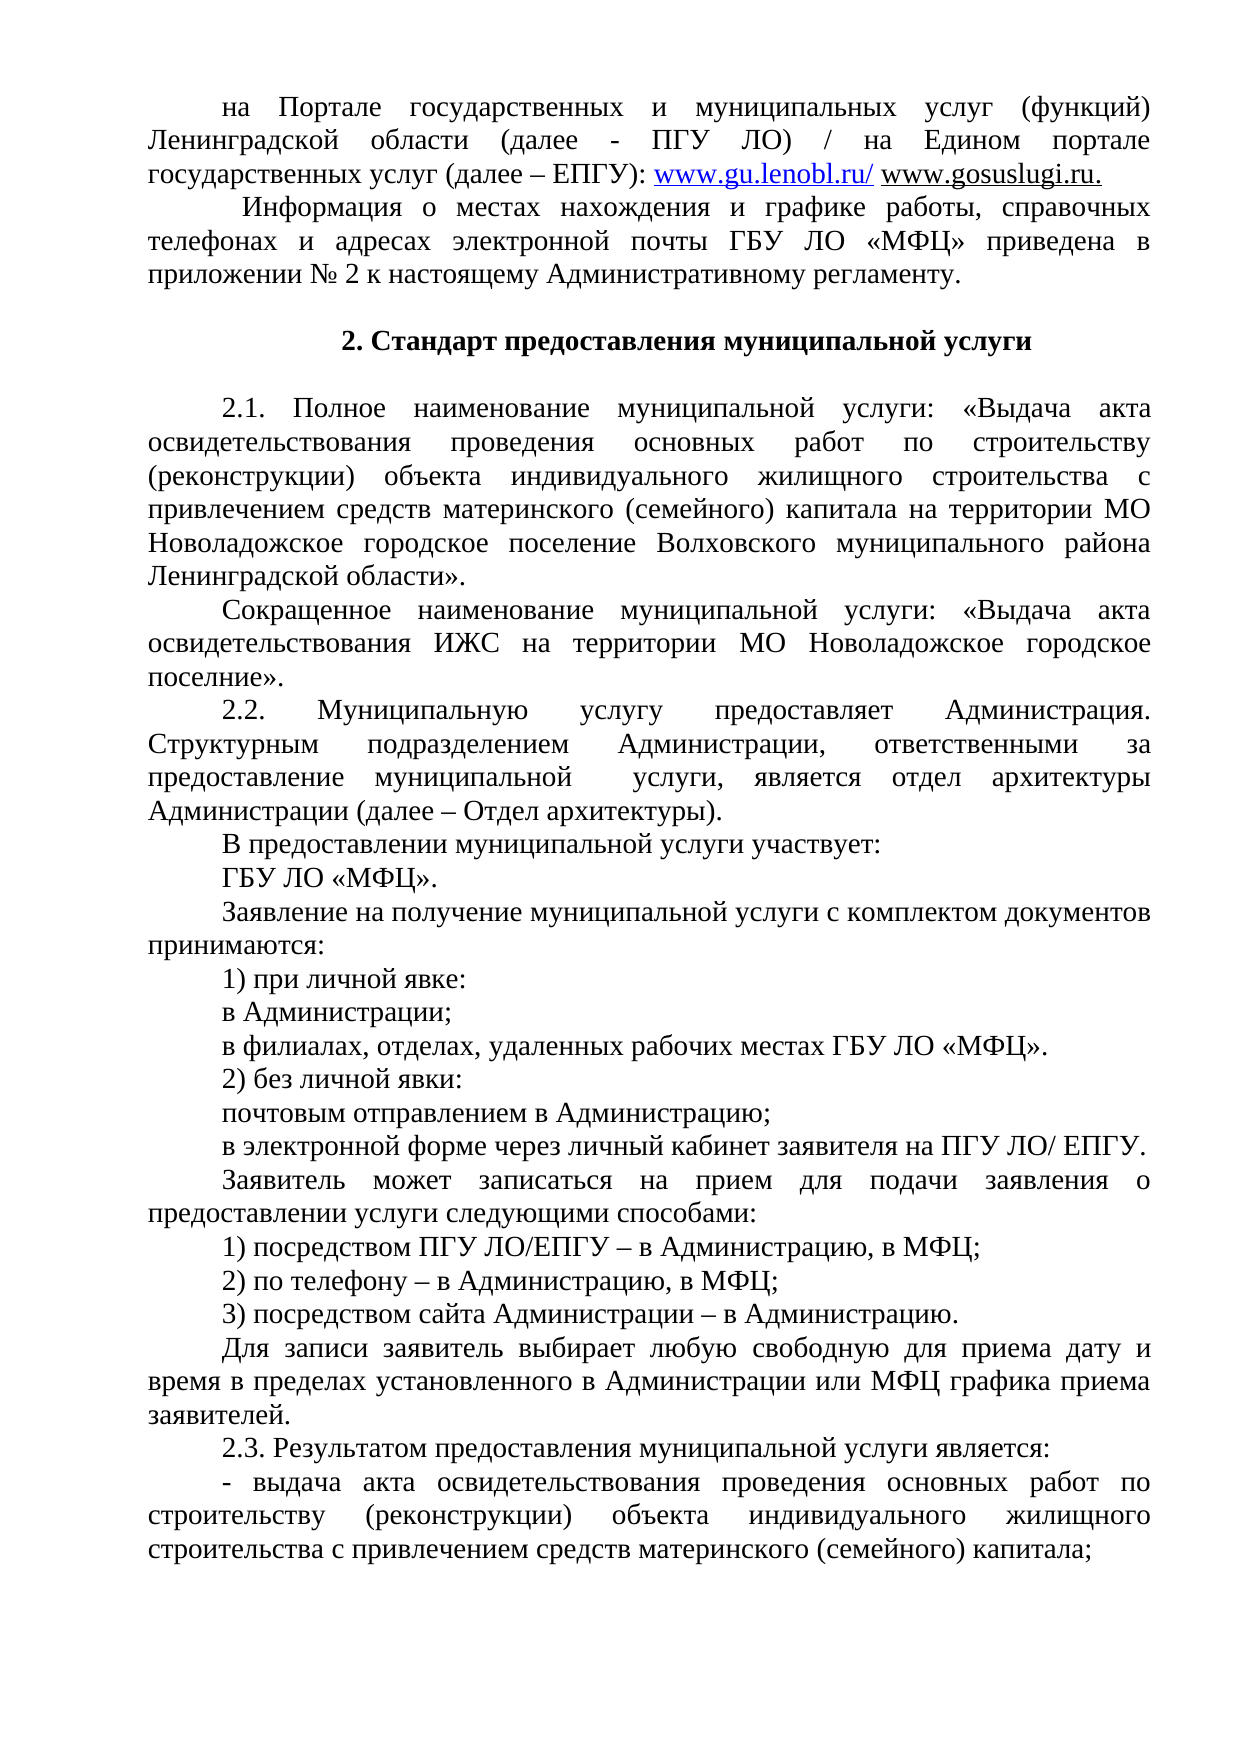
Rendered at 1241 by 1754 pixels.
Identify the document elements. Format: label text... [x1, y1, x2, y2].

text Сокращенное наименование муниципальной услуги: «Выдача акта освидетельствования ИЖС на территории МО Новоладожское городское поселние». [148, 592, 1152, 692]
text Для записи заявитель выбирает любую свободную для приема дату и время в пределах установленного в Администрации или МФЦ графика приема заявителей. [148, 1330, 1152, 1430]
text 3) посредством сайта Администрации – в Администрацию. [148, 1296, 1152, 1330]
text 2. Стандарт предоставления муниципальной услуги [148, 323, 1152, 357]
text - выдача акта освидетельствования проведения основных работ по строительству (реконструкции) объекта индивидуального жилищного строительства с привлечением средств материнского (семейного) капитала; [148, 1464, 1152, 1564]
text Заявитель может записаться на прием для подачи заявления о предоставлении услуги следующими способами: [148, 1162, 1152, 1229]
text в электронной форме через личный кабинет заявителя на ПГУ ЛО/ ЕПГУ. [148, 1128, 1152, 1162]
text 2) по телефону – в Администрацию, в МФЦ; [148, 1263, 1152, 1296]
text Информация о местах нахождения и графике работы, справочных телефонах и адресах электронной почты ГБУ ЛО «МФЦ» приведена в приложении № 2 к настоящему Административному регламенту. [148, 189, 1152, 290]
text 2.3. Результатом предоставления муниципальной услуги является: [148, 1430, 1152, 1464]
text в Администрации; [148, 994, 1152, 1028]
text ГБУ ЛО «МФЦ». [148, 860, 1152, 894]
text на Портале государственных и муниципальных услуг (функций) Ленинградской области (далее - ПГУ ЛО) / на Едином портале государственных услуг (далее – ЕПГУ): www.gu.lenobl.ru/ www.gosuslugi.ru. [148, 89, 1152, 189]
text в филиалах, отделах, удаленных рабочих местах ГБУ ЛО «МФЦ». [148, 1028, 1152, 1061]
text 2.1. Полное наименование муниципальной услуги: «Выдача акта освидетельствования проведения основных работ по строительству (реконструкции) объекта индивидуального жилищного строительства с привлечением средств материнского (семейного) капитала на территории МО Новоладожское городское поселение Волховского муниципального района Ленинградской области». [148, 391, 1152, 592]
text Заявление на получение муниципальной услуги с комплектом документов принимаются: [148, 894, 1152, 961]
text 1) при личной явке: [148, 961, 1152, 994]
text 1) посредством ПГУ ЛО/ЕПГУ – в Администрацию, в МФЦ; [148, 1229, 1152, 1263]
text 2.2. Муниципальную услугу предоставляет Администрация. Структурным подразделением Администрации, ответственными за предоставление муниципальной услуги, является отдел архитектуры Администрации (далее – Отдел архитектуры). [148, 692, 1152, 827]
text В предоставлении муниципальной услуги участвует: [148, 827, 1152, 860]
text 2) без личной явки: [148, 1061, 1152, 1095]
text почтовым отправлением в Администрацию; [148, 1095, 1152, 1128]
